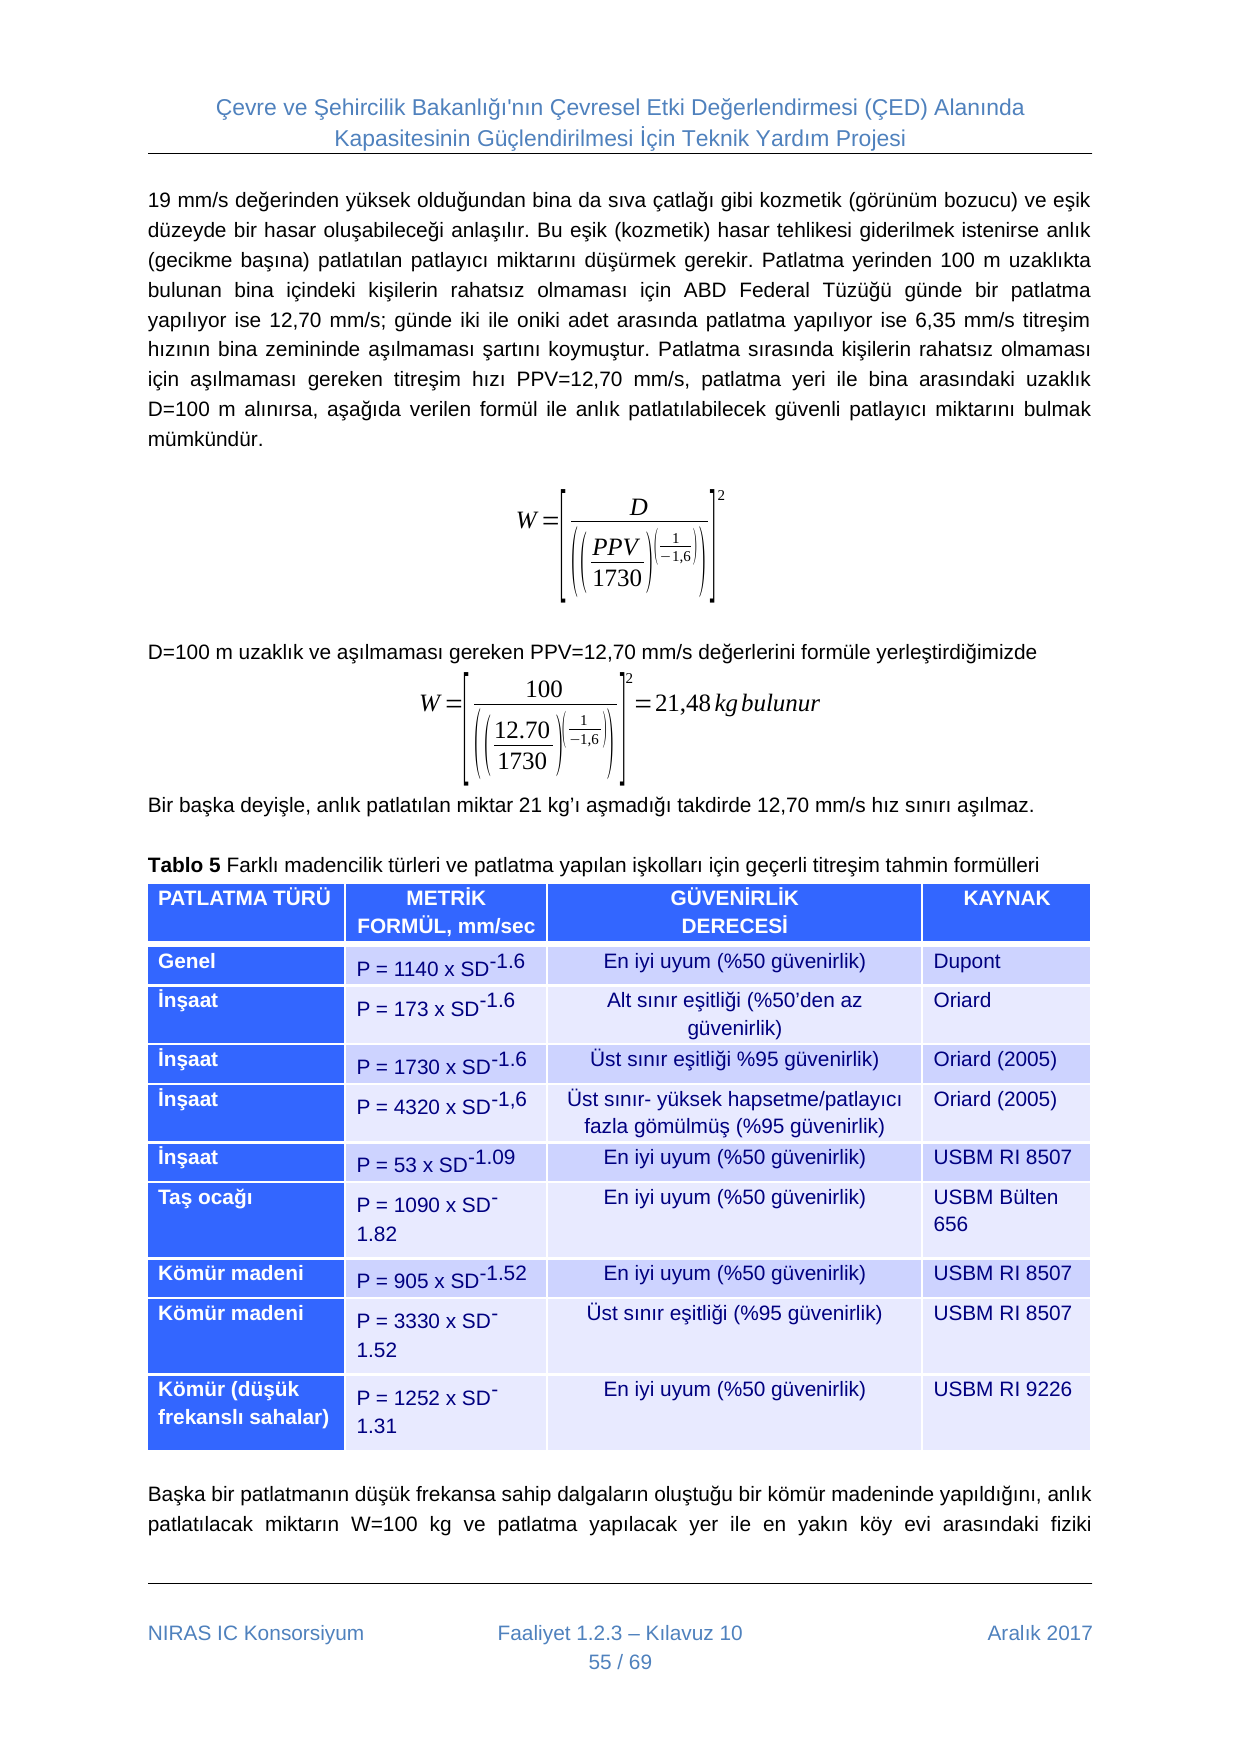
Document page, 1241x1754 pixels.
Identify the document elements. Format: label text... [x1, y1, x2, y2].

table_cell P = 1730 x SD-1.6 [346, 1045, 546, 1083]
text Bir başka deyişle, anlık patlatılan miktar 21 kg’ı aşmadığı takdirde 12,70 mm/s hız sınırı aşılmaz. [148, 793, 1092, 817]
table_cell USBM RI 8507 [923, 1299, 1090, 1373]
table_header GÜVENİRLİK DERECESİ [548, 884, 921, 941]
table_cell Alt sınır eşitliği (%50’den az güvenirlik) [548, 987, 921, 1043]
table_cell P = 1090 x SD-1.82 [346, 1183, 546, 1257]
table_header KAYNAK [923, 884, 1090, 941]
table_cell P = 173 x SD-1.6 [346, 987, 546, 1043]
table_cell İnşaat [148, 987, 344, 1043]
table_cell Üst sınır eşitliği (%95 güvenirlik) [548, 1299, 921, 1373]
table_cell Genel [148, 947, 344, 984]
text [148, 1482, 1092, 1536]
table_cell USBM RI 9226 [923, 1376, 1090, 1450]
text D=100 m uzaklık ve aşılmaması gereken PPV=12,70 mm/s değerlerini formüle yerleştirdiğimizde [148, 640, 1092, 664]
table_cell P = 1140 x SD-1.6 [346, 947, 546, 984]
table_cell Üst sınır eşitliği %95 güvenirlik) [548, 1045, 921, 1083]
table_cell P = 3330 x SD-1.52 [346, 1299, 546, 1373]
table_cell P = 1252 x SD-1.31 [346, 1376, 546, 1450]
table_cell P = 905 x SD-1.52 [346, 1260, 546, 1297]
table_cell USBM RI 8507 [923, 1260, 1090, 1297]
table_cell P = 53 x SD-1.09 [346, 1144, 546, 1181]
text Tablo 5 Farklı madencilik türleri ve patlatma yapılan işkolları için geçerli titreşim tahmin formülleri [148, 852, 1092, 876]
table_cell En iyi uyum (%50 güvenirlik) [548, 1260, 921, 1297]
table_cell USBM RI 8507 [923, 1144, 1090, 1181]
table_cell İnşaat [148, 1085, 344, 1141]
table_cell Kömür madeni [148, 1260, 344, 1297]
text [148, 188, 1092, 451]
table_cell Taş ocağı [148, 1183, 344, 1257]
table_cell Oriard (2005) [923, 1045, 1090, 1083]
table_cell Kömür madeni [148, 1299, 344, 1373]
table_cell USBM Bülten 656 [923, 1183, 1090, 1257]
table_cell P = 4320 x SD-1,6 [346, 1085, 546, 1141]
table_cell Kömür (düşük frekanslı sahalar) [148, 1376, 344, 1450]
table_cell İnşaat [148, 1144, 344, 1181]
table_cell En iyi uyum (%50 güvenirlik) [548, 947, 921, 984]
table_cell Oriard (2005) [923, 1085, 1090, 1141]
table_header PATLATMA TÜRÜ [148, 884, 344, 941]
table_cell Dupont [923, 947, 1090, 984]
table_header METRİK FORMÜL, mm/sec [346, 884, 546, 941]
table_cell En iyi uyum (%50 güvenirlik) [548, 1144, 921, 1181]
table_cell En iyi uyum (%50 güvenirlik) [548, 1183, 921, 1257]
table_cell Oriard [923, 987, 1090, 1043]
table_cell Üst sınır- yüksek hapsetme/patlayıcı fazla gömülmüş (%95 güvenirlik) [548, 1085, 921, 1141]
table_cell En iyi uyum (%50 güvenirlik) [548, 1376, 921, 1450]
table_cell İnşaat [148, 1045, 344, 1083]
